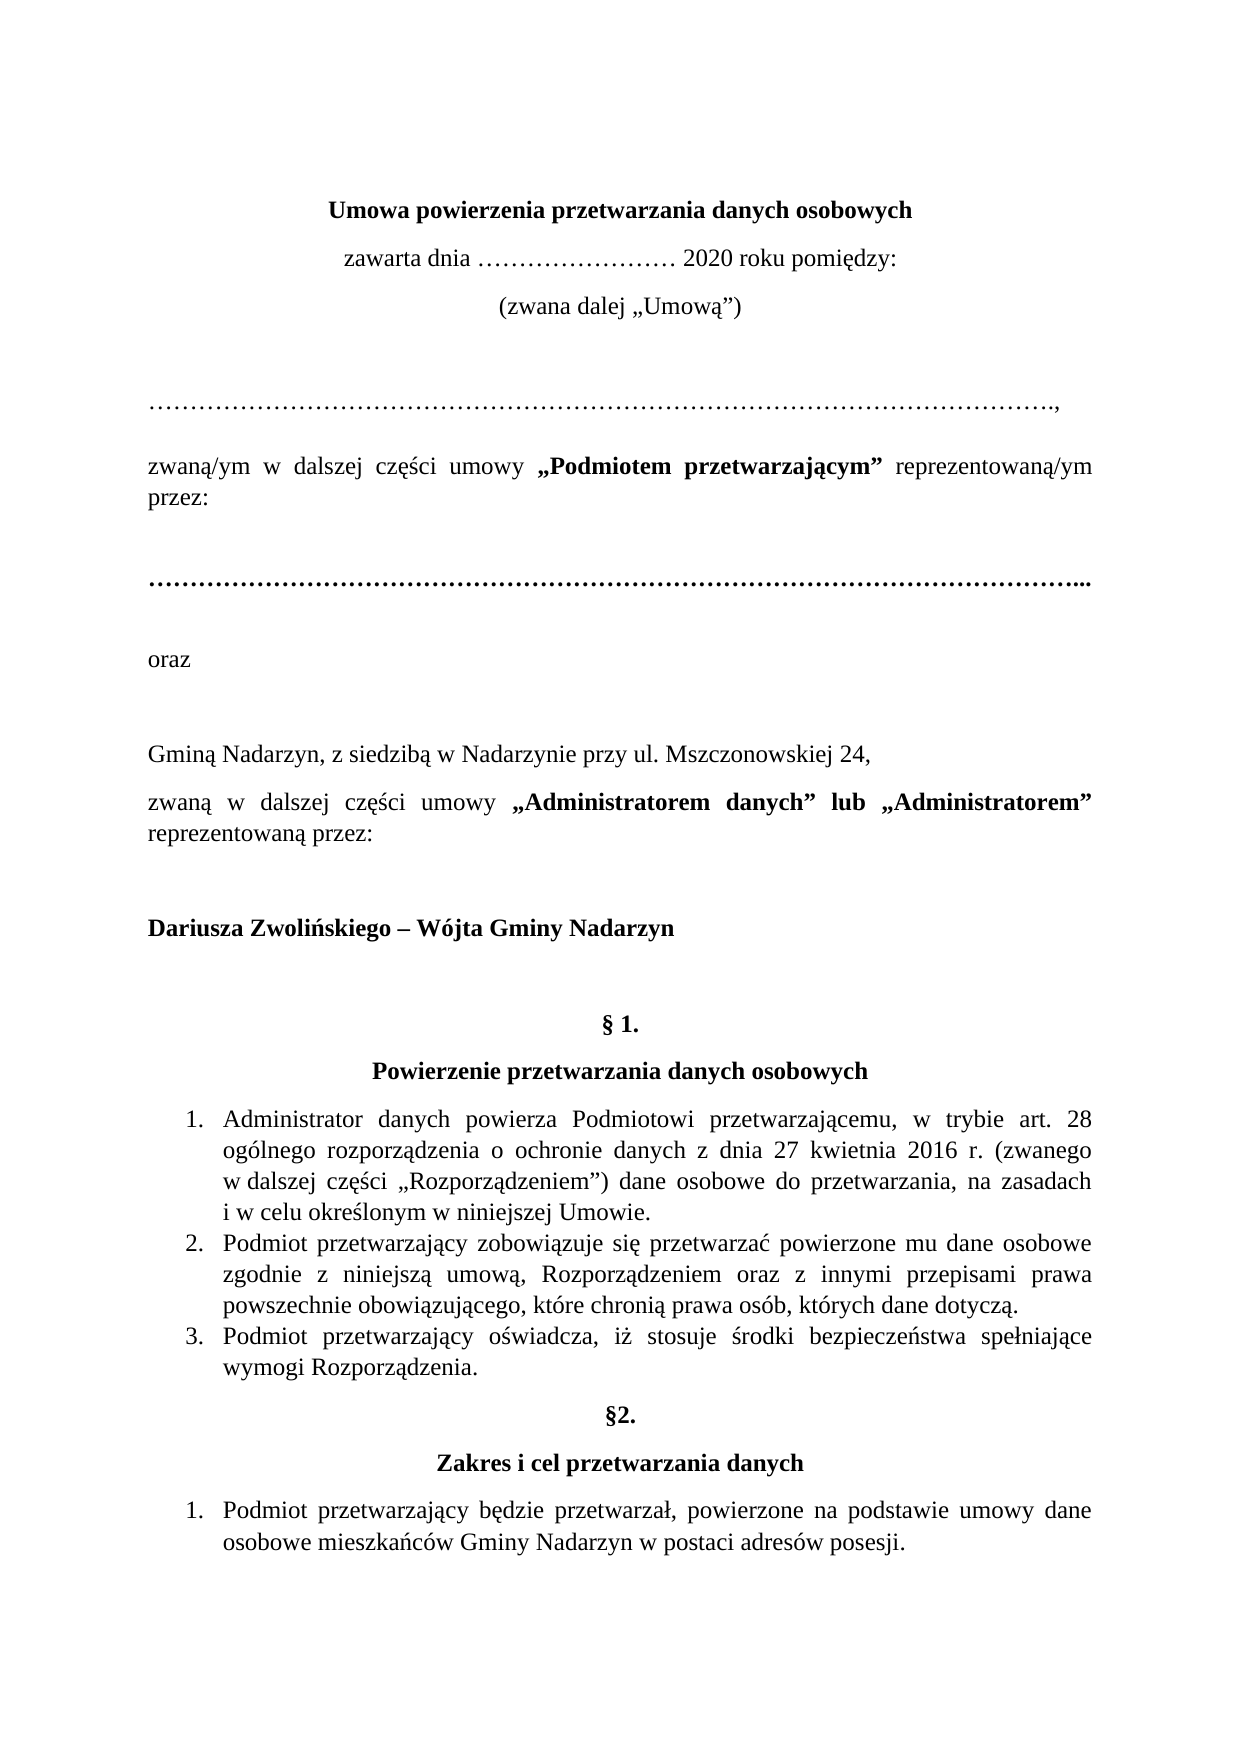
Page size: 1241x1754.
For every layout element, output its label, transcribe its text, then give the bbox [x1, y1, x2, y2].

text Umowa powierzenia przetwarzania danych osobowych [148, 195, 1093, 224]
list Podmiot przetwarzający będzie przetwarzał, powierzone na podstawie umowy dane osobowe mieszkańców Gminy Nadarzyn w postaci adresów posesji. [185, 1496, 1093, 1555]
text zawarta dnia …………………… 2020 roku pomiędzy: [148, 243, 1093, 272]
text Dariusza Zwolińskiego – Wójta Gminy Nadarzyn [148, 913, 1093, 942]
text ………………………………………………………………………………………………., [148, 386, 1093, 447]
text (zwana dalej „Umową”) [148, 291, 1093, 319]
text Powierzenie przetwarzania danych osobowych [148, 1056, 1093, 1085]
text §2. [148, 1400, 1093, 1429]
text § 1. [148, 1009, 1093, 1037]
text zwaną w dalszej części umowy „Administratorem danych” lub „Administratorem” reprezentowaną przez: [148, 787, 1093, 847]
text zwaną/ym w dalszej części umowy „Podmiotem przetwarzającym” reprezentowaną/ym przez: [148, 451, 1093, 511]
list Podmiot przetwarzający oświadcza, iż stosuje środki bezpieczeństwa spełniające wymogi Rozporządzenia. [185, 1321, 1093, 1381]
text Zakres i cel przetwarzania danych [148, 1448, 1093, 1477]
text oraz [148, 644, 1093, 672]
list Podmiot przetwarzający zobowiązuje się przetwarzać powierzone mu dane osobowe zgodnie z niniejszą umową, Rozporządzeniem oraz z innymi przepisami prawa powszechnie obowiązującego, które chronią prawa osób, których dane dotyczą. [185, 1228, 1093, 1319]
list Administrator danych powierza Podmiotowi przetwarzającemu, w trybie art. 28 ogólnego rozporządzenia o ochronie danych z dnia 27 kwietnia 2016 r. (zwanego w dalszej części „Rozporządzeniem”) dane osobowe do przetwarzania, na zasadach i w celu określonym w niniejszej Umowie. [185, 1104, 1093, 1226]
text …………………………………………………………………………………………………... [148, 563, 1093, 592]
text Gminą Nadarzyn, z siedzibą w Nadarzynie przy ul. Mszczonowskiej 24, [148, 739, 1093, 768]
